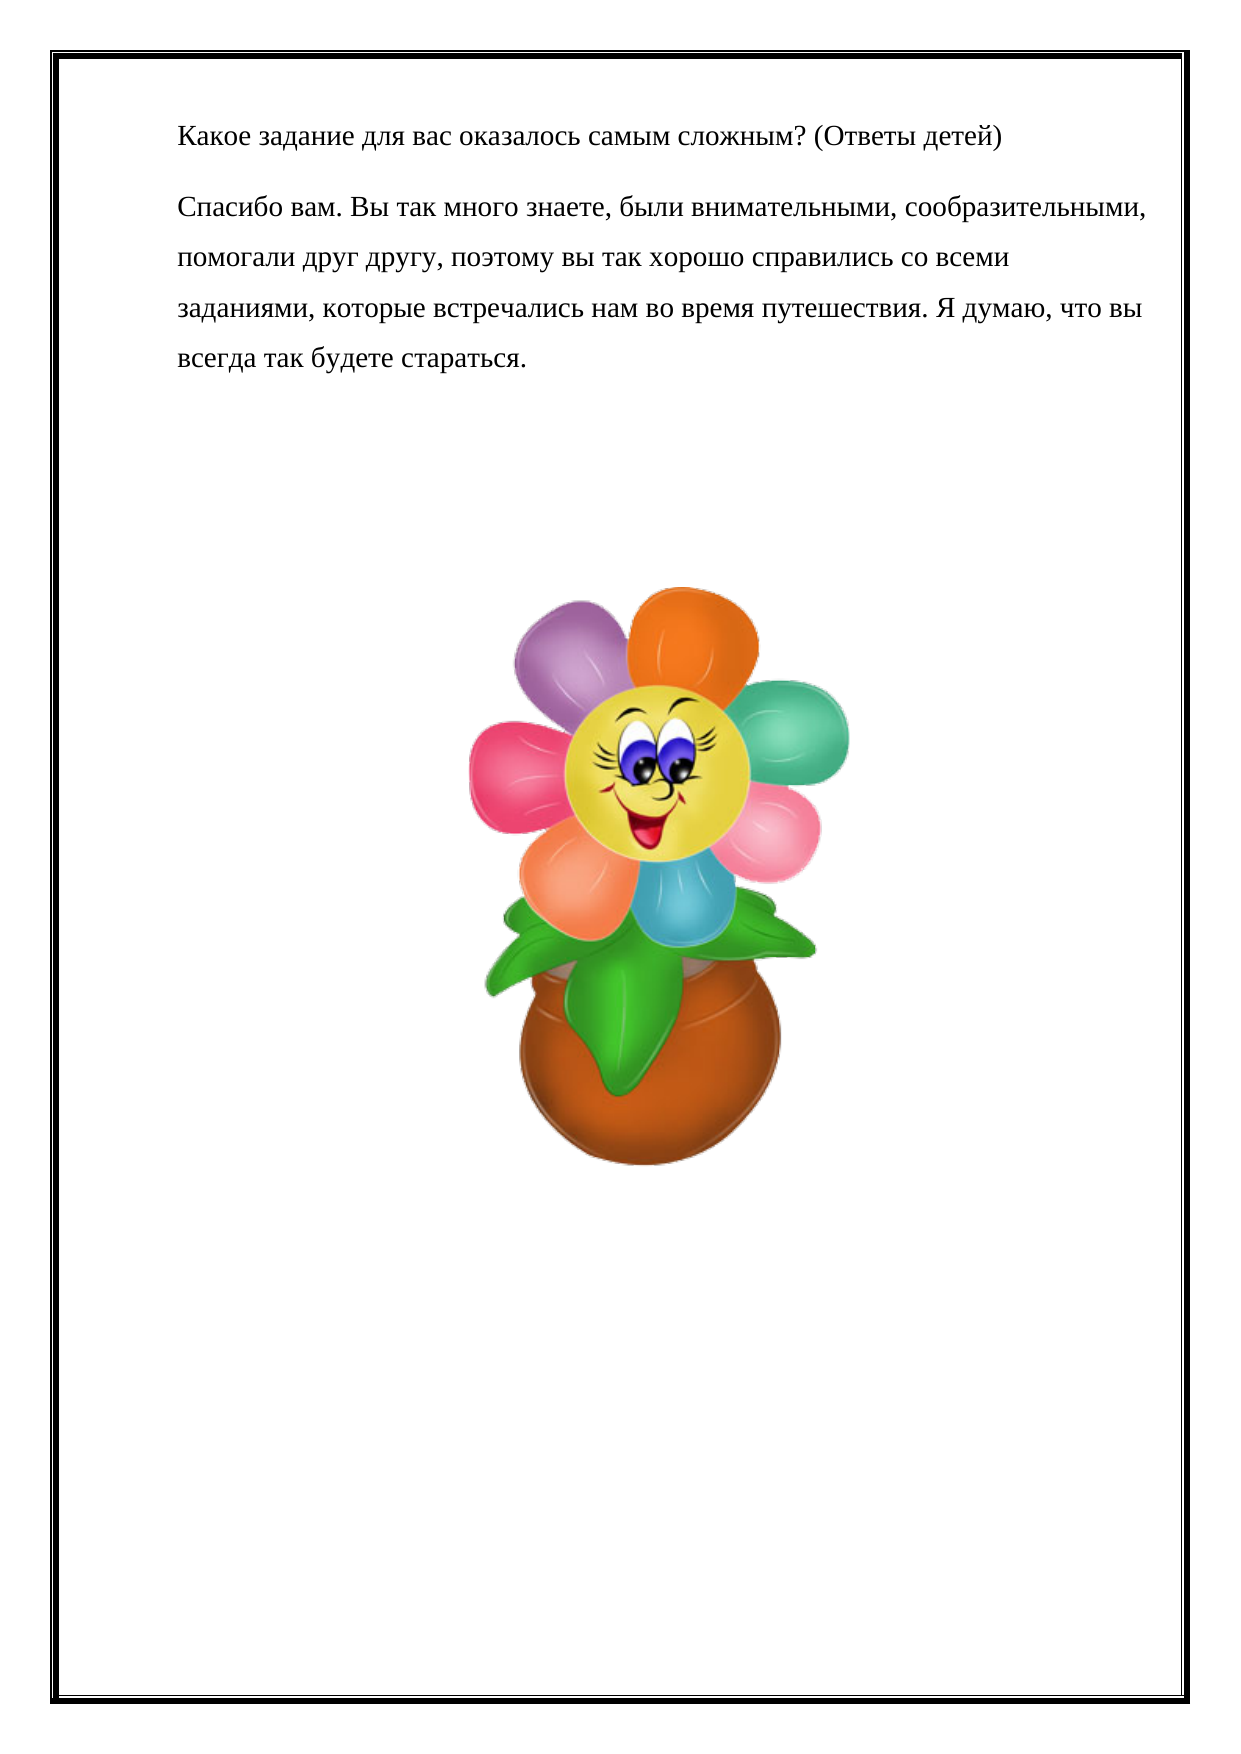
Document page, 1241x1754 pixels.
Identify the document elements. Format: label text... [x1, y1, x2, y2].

text Спасибо вам. Вы так много знаете, были внимательными, сообразительными, помогали друг другу, поэтому вы так хорошо справились со всеми заданиями, которые встречались нам во время путешествия. Я думаю, что вы всегда так будете стараться. [177, 189, 1152, 374]
text Какое задание для вас оказалось самым сложным? (Ответы детей) [177, 118, 1152, 152]
picture [468, 587, 861, 1167]
